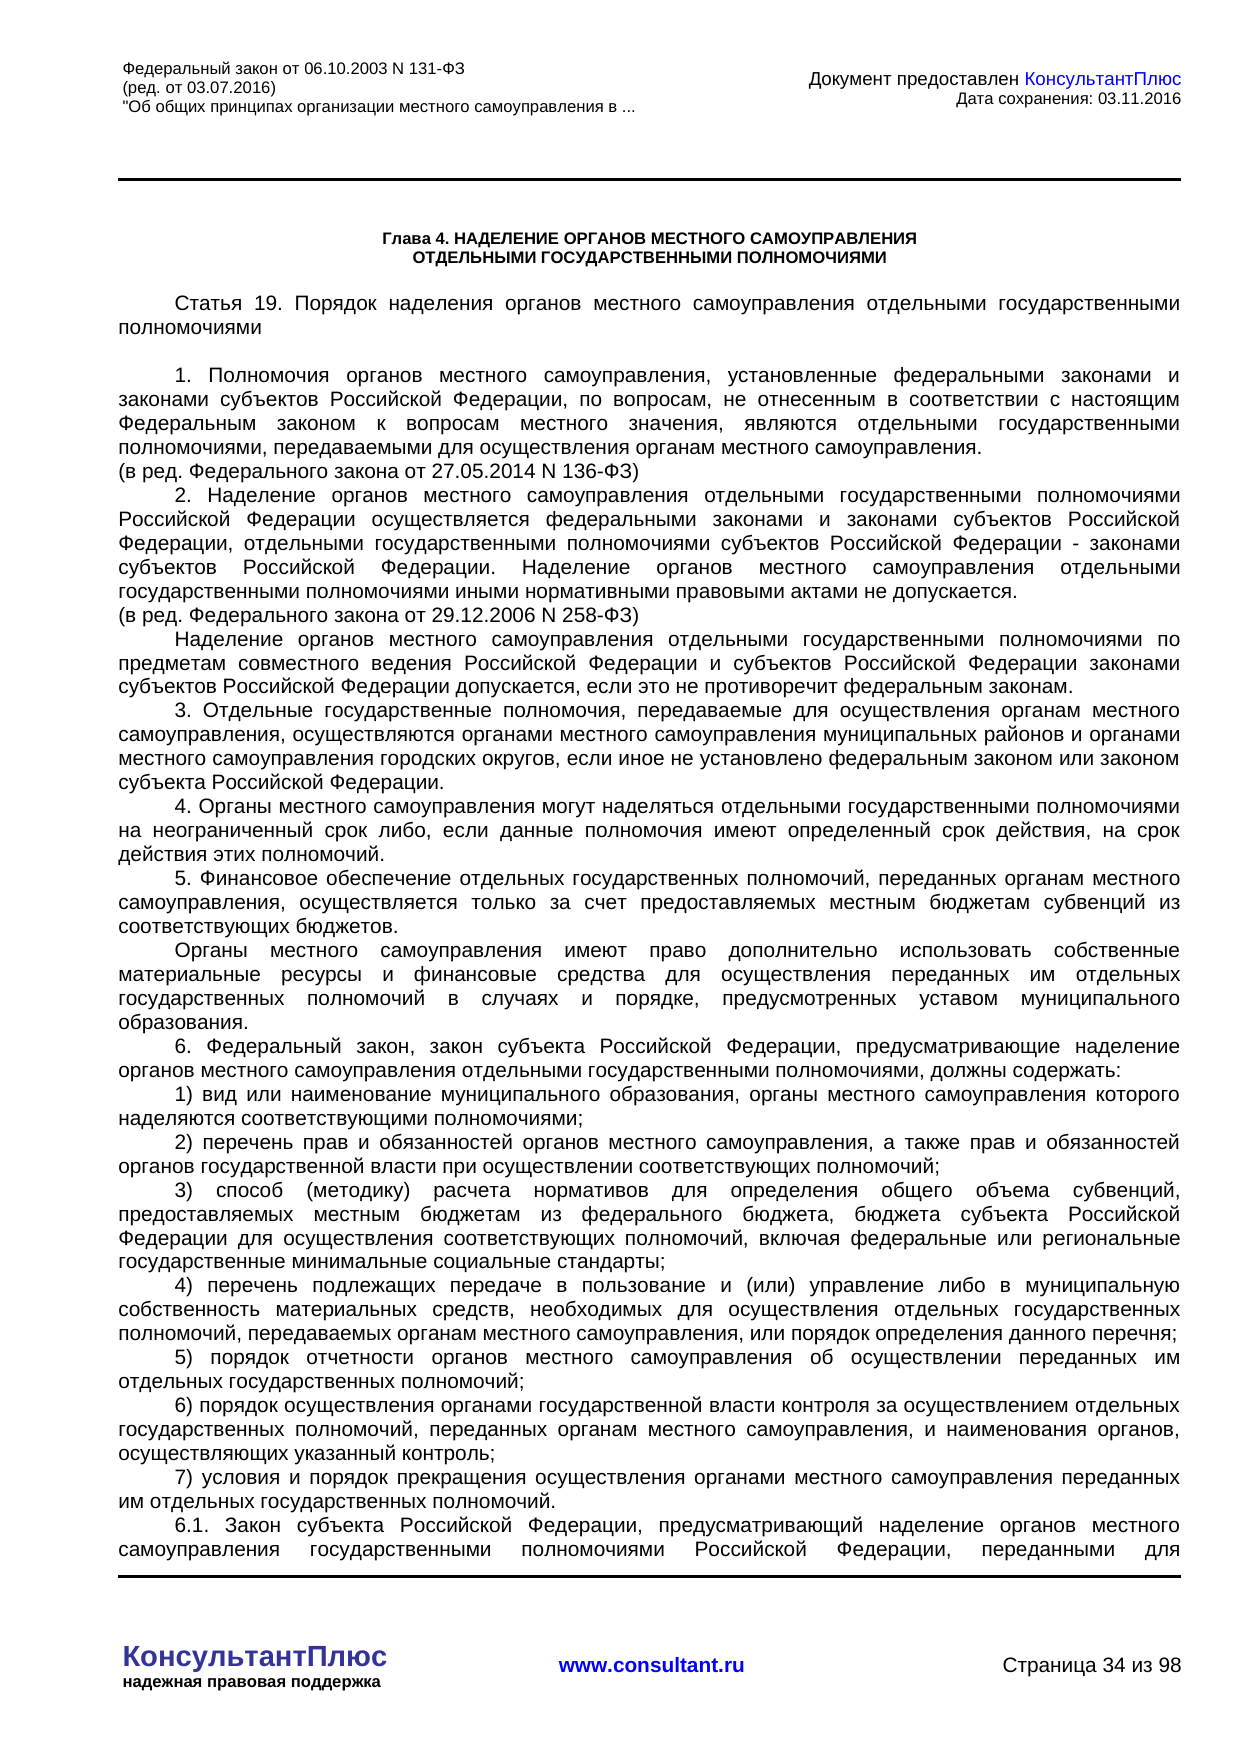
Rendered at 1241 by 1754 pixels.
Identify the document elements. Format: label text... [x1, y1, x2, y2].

text 3. Отдельные государственные полномочия, передаваемые для осуществления органам местного самоуправления, осуществляются органами местного самоуправления муниципальных районов и органами местного самоуправления городских округов, если иное не установлено федеральным законом или законом субъекта Российской Федерации. [118, 698, 1181, 794]
text 6. Федеральный закон, закон субъекта Российской Федерации, предусматривающие наделение органов местного самоуправления отдельными государственными полномочиями, должны содержать: [118, 1034, 1181, 1082]
text 1. Полномочия органов местного самоуправления, установленные федеральными законами и законами субъектов Российской Федерации, по вопросам, не отнесенным в соответствии с настоящим Федеральным законом к вопросам местного значения, являются отдельными государственными полномочиями, передаваемыми для осуществления органам местного самоуправления. [118, 363, 1181, 459]
text 5) порядок отчетности органов местного самоуправления об осуществлении переданных им отдельных государственных полномочий; [118, 1345, 1181, 1393]
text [118, 1513, 1181, 1561]
text (в ред. Федерального закона от 27.05.2014 N 136-ФЗ) [118, 459, 1181, 483]
text Статья 19. Порядок наделения органов местного самоуправления отдельными государственными полномочиями [118, 291, 1181, 339]
text 3) способ (методику) расчета нормативов для определения общего объема субвенций, предоставляемых местным бюджетам из федерального бюджета, бюджета субъекта Российской Федерации для осуществления соответствующих полномочий, включая федеральные или региональные государственные минимальные социальные стандарты; [118, 1177, 1181, 1273]
title ОТДЕЛЬНЫМИ ГОСУДАРСТВЕННЫМИ ПОЛНОМОЧИЯМИ [118, 248, 1181, 267]
text 2) перечень прав и обязанностей органов местного самоуправления, а также прав и обязанностей органов государственной власти при осуществлении соответствующих полномочий; [118, 1129, 1181, 1177]
text 2. Наделение органов местного самоуправления отдельными государственными полномочиями Российской Федерации осуществляется федеральными законами и законами субъектов Российской Федерации, отдельными государственными полномочиями субъектов Российской Федерации - законами субъектов Российской Федерации. Наделение органов местного самоуправления отдельными государственными полномочиями иными нормативными правовыми актами не допускается. [118, 483, 1181, 602]
text 4. Органы местного самоуправления могут наделяться отдельными государственными полномочиями на неограниченный срок либо, если данные полномочия имеют определенный срок действия, на срок действия этих полномочий. [118, 794, 1181, 866]
title Глава 4. НАДЕЛЕНИЕ ОРГАНОВ МЕСТНОГО САМОУПРАВЛЕНИЯ [118, 229, 1181, 248]
text 4) перечень подлежащих передаче в пользование и (или) управление либо в муниципальную собственность материальных средств, необходимых для осуществления отдельных государственных полномочий, передаваемых органам местного самоуправления, или порядок определения данного перечня; [118, 1273, 1181, 1345]
text (в ред. Федерального закона от 29.12.2006 N 258-ФЗ) [118, 602, 1181, 626]
text 6) порядок осуществления органами государственной власти контроля за осуществлением отдельных государственных полномочий, переданных органам местного самоуправления, и наименования органов, осуществляющих указанный контроль; [118, 1393, 1181, 1465]
text Органы местного самоуправления имеют право дополнительно использовать собственные материальные ресурсы и финансовые средства для осуществления переданных им отдельных государственных полномочий в случаях и порядке, предусмотренных уставом муниципального образования. [118, 938, 1181, 1034]
text 7) условия и порядок прекращения осуществления органами местного самоуправления переданных им отдельных государственных полномочий. [118, 1465, 1181, 1513]
text 1) вид или наименование муниципального образования, органы местного самоуправления которого наделяются соответствующими полномочиями; [118, 1082, 1181, 1129]
text Наделение органов местного самоуправления отдельными государственными полномочиями по предметам совместного ведения Российской Федерации и субъектов Российской Федерации законами субъектов Российской Федерации допускается, если это не противоречит федеральным законам. [118, 626, 1181, 698]
text 5. Финансовое обеспечение отдельных государственных полномочий, переданных органам местного самоуправления, осуществляется только за счет предоставляемых местным бюджетам субвенций из соответствующих бюджетов. [118, 866, 1181, 938]
